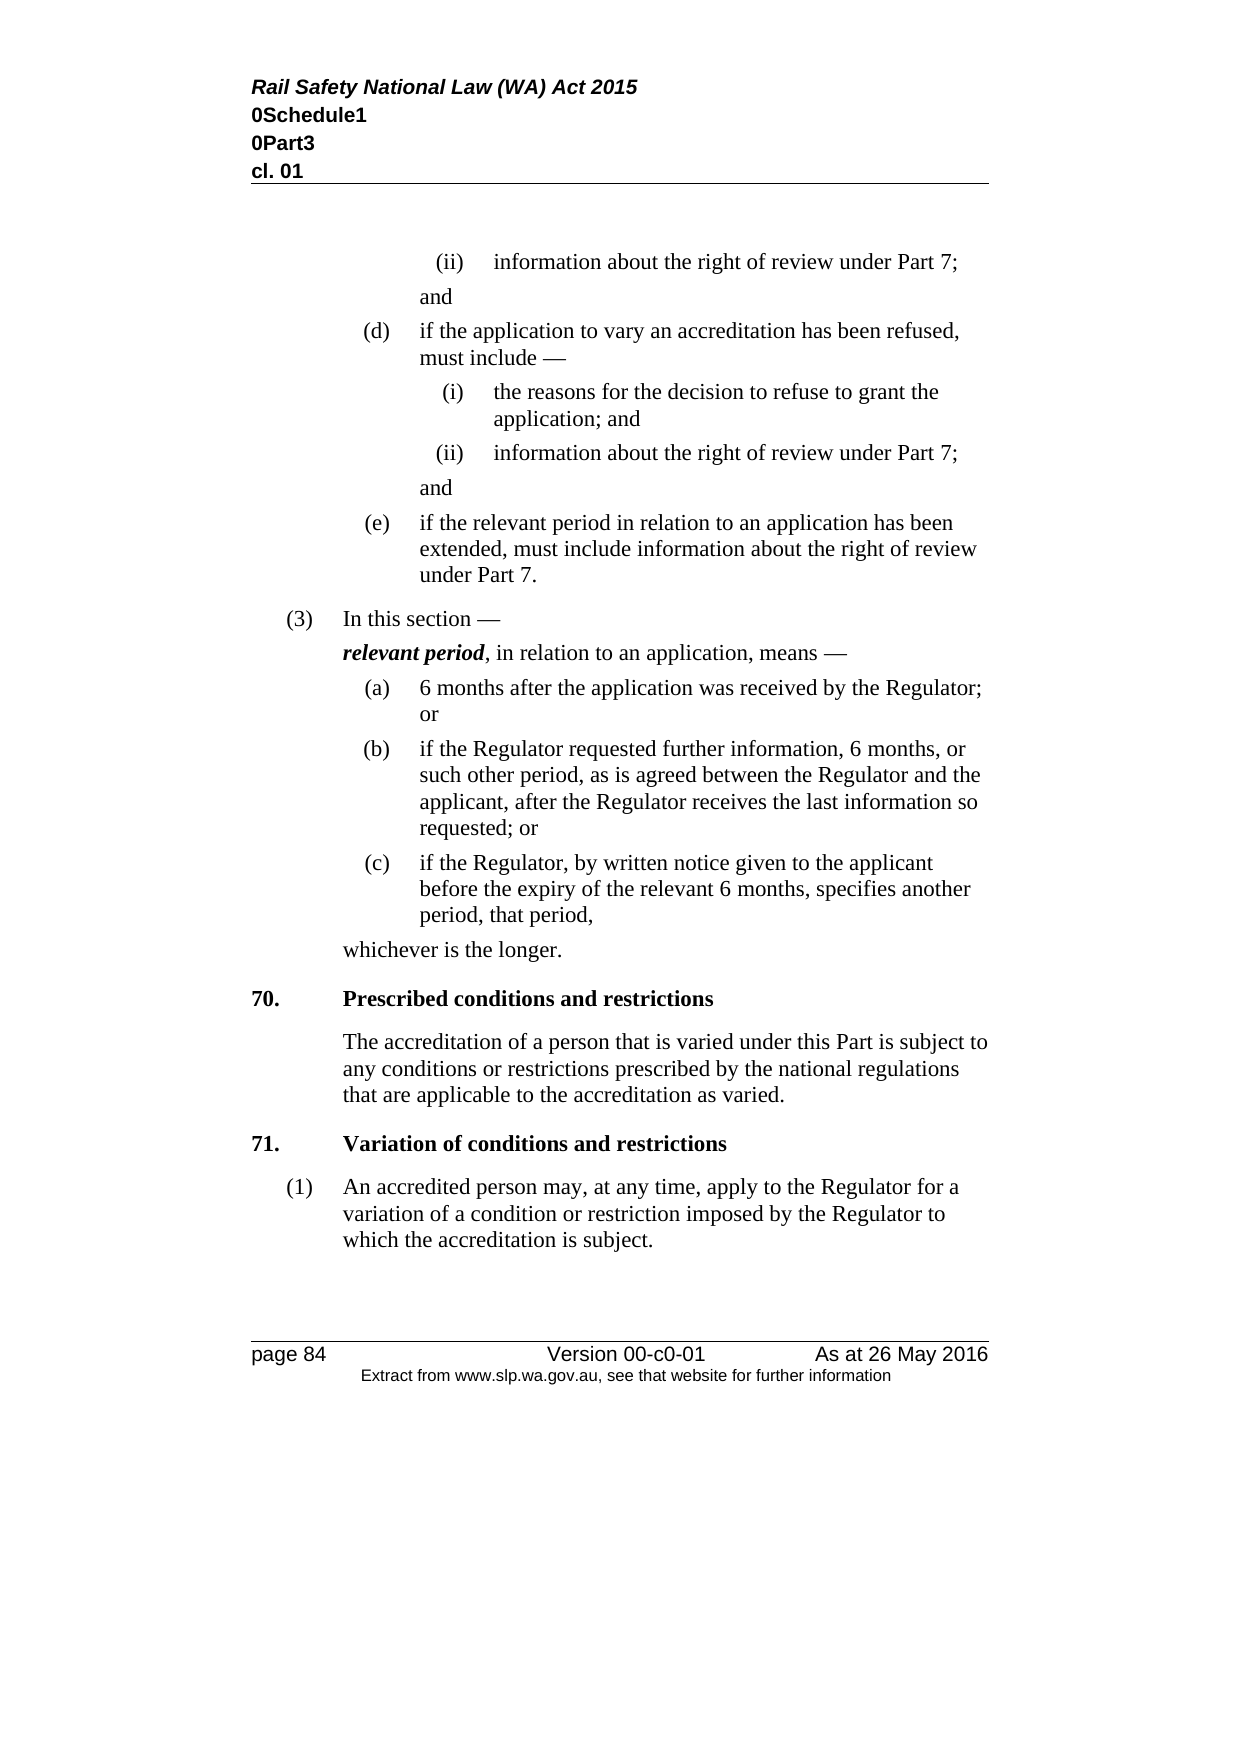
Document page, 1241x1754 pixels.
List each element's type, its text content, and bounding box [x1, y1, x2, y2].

text and [251, 283, 989, 309]
text (e) if the relevant period in relation to an application has been extended, must include information about the right of review under Part 7. [251, 509, 989, 588]
text (i) the reasons for the decision to refuse to grant the application; and [251, 378, 989, 431]
text (c) if the Regulator, by written notice given to the applicant before the expiry of the relevant 6 months, specifies another period, that period, [251, 849, 989, 928]
text whichever is the longer. [251, 936, 989, 962]
text (b) if the Regulator requested further information, 6 months, or such other period, as is agreed between the Regulator and the applicant, after the Regulator receives the last information so requested; or [251, 735, 989, 840]
text The accreditation of a person that is varied under this Part is subject to any conditions or restrictions prescribed by the national regulations that are applicable to the accreditation as varied. [251, 1028, 989, 1107]
text (a) 6 months after the application was received by the Regulator; or [251, 674, 989, 727]
text (1) An accredited person may, at any time, apply to the Regulator for a variation of a condition or restriction imposed by the Regulator to which the accreditation is subject. [251, 1173, 989, 1252]
text and [251, 474, 989, 501]
text relevant period, in relation to an application, means — [251, 639, 989, 666]
subtitle 71. Variation of conditions and restrictions [251, 1130, 989, 1157]
text (ii) information about the right of review under Part 7; [251, 439, 989, 466]
text (ii) information about the right of review under Part 7; [251, 248, 989, 274]
text (d) if the application to vary an accreditation has been refused, must include — [251, 317, 989, 370]
subtitle 70. Prescribed conditions and restrictions [251, 985, 989, 1012]
text (3) In this section — [251, 604, 989, 631]
